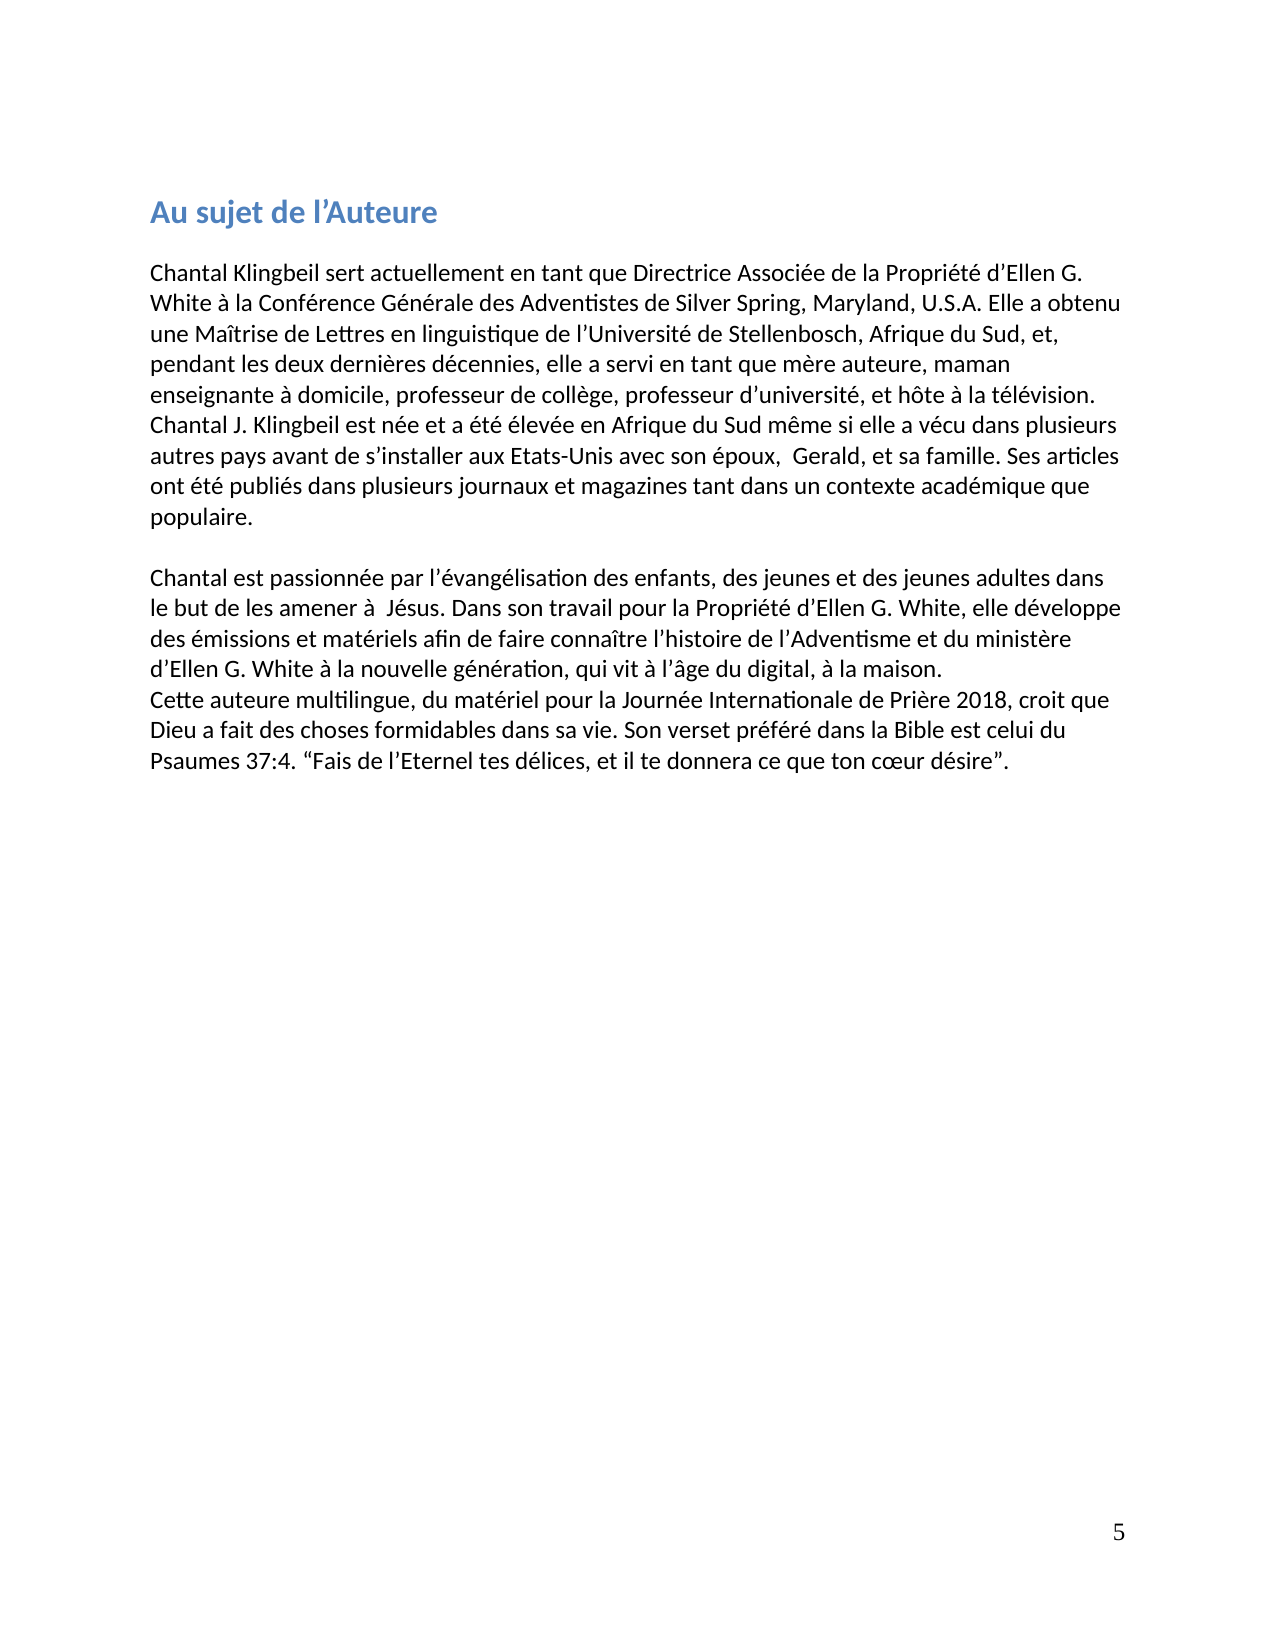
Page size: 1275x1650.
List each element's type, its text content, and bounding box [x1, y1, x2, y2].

text Cette auteure multilingue, du matériel pour la Journée Internationale de Prière 2018, croit que Dieu a fait des choses formidables dans sa vie. Son verset préféré dans la Bible est celui du Psaumes 37:4. “Fais de l’Eternel tes délices, et il te donnera ce que ton cœur désire”. [150, 684, 1125, 776]
text Chantal est passionnée par l’évangélisation des enfants, des jeunes et des jeunes adultes dans le but de les amener à Jésus. Dans son travail pour la Propriété d’Ellen G. White, elle développe des émissions et matériels afin de faire connaître l’histoire de l’Adventisme et du ministère d’Ellen G. White à la nouvelle génération, qui vit à l’âge du digital, à la maison. [150, 562, 1125, 684]
text Chantal Klingbeil sert actuellement en tant que Directrice Associée de la Propriété d’Ellen G. White à la Conférence Générale des Adventistes de Silver Spring, Maryland, U.S.A. Elle a obtenu une Maîtrise de Lettres en linguistique de l’Université de Stellenbosch, Afrique du Sud, et, pendant les deux dernières décennies, elle a servi en tant que mère auteure, maman enseignante à domicile, professeur de collège, professeur d’université, et hôte à la télévision. Chantal J. Klingbeil est née et a été élevée en Afrique du Sud même si elle a vécu dans plusieurs autres pays avant de s’installer aux Etats-Unis avec son époux, Gerald, et sa famille. Ses articles ont été publiés dans plusieurs journaux et magazines tant dans un contexte académique que populaire. [150, 257, 1125, 532]
text Au sujet de l’Auteure [150, 191, 1125, 231]
